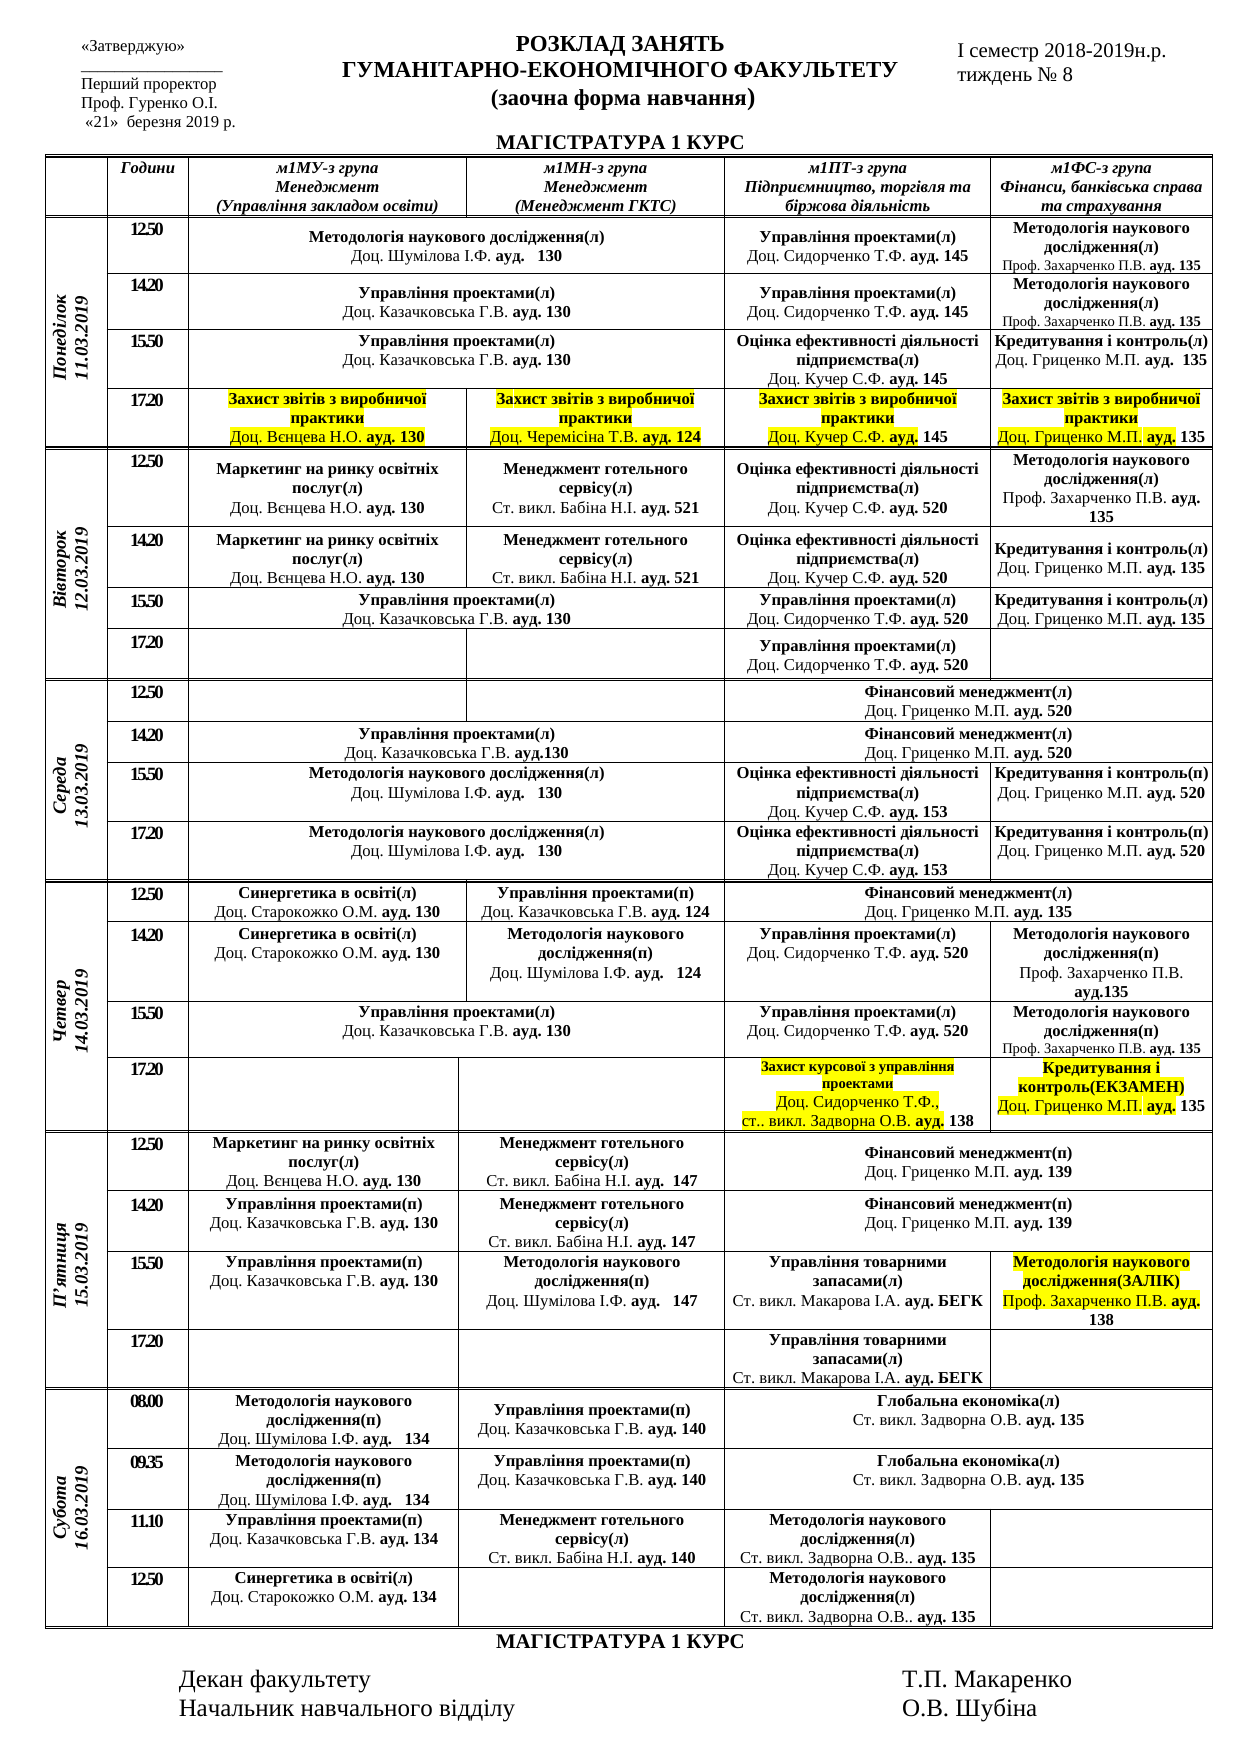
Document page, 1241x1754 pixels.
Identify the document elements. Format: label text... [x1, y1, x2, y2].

table_cell Управління товарними запасами(л) Ст. викл. Макарова І.А. ауд. БЕГК [725, 1252, 990, 1329]
table_header Години [108, 158, 188, 215]
table_cell [189, 1058, 458, 1130]
table_cell Управління проектами(п) Доц. Казачковська Г.В. ауд. 124 [467, 883, 724, 921]
table_cell Субота 16.03.2019 [46, 1390, 107, 1626]
table_cell 14.20 [108, 1191, 188, 1251]
table_cell Методологія наукового дослідження(п) Проф. Захарченко П.В. ауд.135 [991, 922, 1212, 1001]
table_cell Управління проектами(п) Доц. Казачковська Г.В. ауд. 134 [189, 1510, 458, 1567]
table_cell Управління проектами(л) Доц. Казачковська Г.В. ауд.130 [189, 722, 724, 762]
table_cell Захист звітів з виробничої практики Доц. Гриценко М.П. ауд. 135 [1138, 389, 1212, 446]
table_cell 12.50 [108, 218, 188, 273]
table_cell Управління проектами(л) Доц. Сидорченко Т.Ф. ауд. 520 [725, 922, 990, 1001]
table_cell 14.20 [108, 722, 188, 762]
table_cell Методологія наукового дослідження(п) Проф. Захарченко П.В. ауд. 135 [991, 1002, 1212, 1057]
table_cell Глобальна економіка(л) Ст. викл. Задворна О.В. ауд. 135 [725, 1390, 1212, 1448]
text МАГІСТРАТУРА 1 КУРС [75, 130, 1165, 154]
table_cell Управління проектами(л) Доц. Сидорченко Т.Ф. ауд. 145 [725, 274, 990, 329]
table_cell Управління проектами(л) Доц. Сидорченко Т.Ф. ауд. 520 [725, 629, 990, 678]
table_cell П’ятниця 15.03.2019 [46, 1133, 107, 1387]
table_cell 14.20 [108, 922, 188, 1001]
table_cell Кредитування і контроль(л) Доц. Гриценко М.П. ауд. 135 [991, 330, 1212, 388]
table_cell 12.50 [108, 883, 188, 921]
table_cell Управління товарними запасами(л) Ст. викл. Макарова І.А. ауд. БЕГК [725, 1330, 990, 1387]
table_cell 12.50 [108, 1568, 188, 1626]
table_cell Оцінка ефективності діяльності підприємства(л) Доц. Кучер С.Ф. ауд. 520 [725, 450, 990, 526]
table_cell 09.35 [108, 1449, 188, 1508]
table_cell 15.50 [108, 330, 188, 388]
table_cell Синергетика в освіті(л) Доц. Старокожко О.М. ауд. 134 [189, 1568, 458, 1626]
table_cell Синергетика в освіті(л) Доц. Старокожко О.М. ауд. 130 [189, 883, 466, 921]
table_cell [459, 1330, 724, 1387]
table_cell Четвер 14.03.2019 [46, 883, 107, 1130]
table_cell Методологія наукового дослідження(л) Ст. викл. Задворна О.В.. ауд. 135 [725, 1568, 990, 1626]
table_cell Методологія наукового дослідження(ЗАЛІК) Проф. Захарченко П.В. ауд. 138 [991, 1252, 1212, 1329]
table_cell Захист звітів з виробничої практики Доц. Вєнцева Н.О. ауд. 130 [189, 389, 290, 446]
table_cell [467, 681, 724, 721]
table_cell Фінансовий менеджмент(п) Доц. Гриценко М.П. ауд. 139 [725, 1133, 1212, 1190]
table_cell 17.20 [108, 629, 188, 678]
table_cell Захист звітів з виробничої практики Доц. Кучер С.Ф. ауд. 145 [725, 389, 821, 446]
table_cell Управління проектами(л) Доц. Казачковська Г.В. ауд. 130 [189, 1002, 724, 1057]
table_cell 15.50 [108, 1002, 188, 1057]
table_cell Захист звітів з виробничої практики Доц. Черемісіна Т.В. ауд. 124 [467, 389, 559, 446]
table_cell [189, 681, 466, 721]
table_cell Управління проектами(л) Доц. Сидорченко Т.Ф. ауд. 520 [725, 588, 990, 628]
table_cell Понеділок 11.03.2019 [46, 218, 107, 446]
table_cell Управління проектами(л) Доц. Сидорченко Т.Ф. ауд. 520 [725, 1002, 990, 1057]
table_cell Глобальна економіка(л) Ст. викл. Задворна О.В. ауд. 135 [725, 1449, 1212, 1508]
table_cell Кредитування і контроль(л) Доц. Гриценко М.П. ауд. 135 [991, 588, 1212, 628]
table_cell Кредитування і контроль(л) Доц. Гриценко М.П. ауд. 135 [991, 527, 1212, 587]
table_cell 15.50 [108, 588, 188, 628]
table_cell Управління проектами(л) Доц. Казачковська Г.В. ауд. 130 [189, 274, 724, 329]
table_cell Управління проектами(п) Доц. Казачковська Г.В. ауд. 140 [459, 1449, 724, 1508]
table_cell Фінансовий менеджмент(п) Доц. Гриценко М.П. ауд. 139 [725, 1191, 1212, 1251]
table_cell Методологія наукового дослідження(п) Доц. Шумілова І.Ф. ауд. 134 [189, 1390, 458, 1448]
table_cell [991, 1510, 1212, 1567]
table_cell 12.50 [108, 681, 188, 721]
table_cell Оцінка ефективності діяльності підприємства(л) Доц. Кучер С.Ф. ауд. 153 [725, 822, 990, 879]
table_cell Методологія наукового дослідження(л) Проф. Захарченко П.В. ауд. 135 [991, 274, 1212, 329]
table_cell [459, 1058, 724, 1130]
table_header м1ПТ-з група Підприємництво, торгівля та біржова діяльність [725, 158, 990, 215]
table_cell 14.20 [108, 527, 188, 587]
table_cell Захист звітів з виробничої практики Доц. Черемісіна Т.В. ауд. 124 [632, 389, 724, 446]
table_cell Синергетика в освіті(л) Доц. Старокожко О.М. ауд. 130 [189, 922, 466, 1001]
table_cell Фінансовий менеджмент(л) Доц. Гриценко М.П. ауд. 520 [725, 722, 1212, 762]
table_cell 17.20 [108, 1058, 188, 1130]
table_cell 08.00 [108, 1390, 188, 1448]
table_cell Фінансовий менеджмент(л) Доц. Гриценко М.П. ауд. 135 [725, 883, 1212, 921]
table_cell Методологія наукового дослідження(п) Доц. Шумілова І.Ф. ауд. 147 [459, 1252, 724, 1329]
table_cell Кредитування і контроль(ЕКЗАМЕН) Доц. Гриценко М.П. ауд. 135 [991, 1058, 1212, 1130]
table_cell [991, 1568, 1212, 1626]
table_cell Менеджмент готельного сервісу(л) Ст. викл. Бабіна Н.І. ауд. 147 [459, 1191, 724, 1251]
table_cell 12.50 [108, 1133, 188, 1190]
table_cell Кредитування і контроль(п) Доц. Гриценко М.П. ауд. 520 [991, 763, 1212, 821]
table_cell Менеджмент готельного сервісу(л) Ст. викл. Бабіна Н.І. ауд. 521 [467, 450, 724, 526]
table_header [46, 158, 107, 215]
table_cell [991, 629, 1212, 678]
table_cell Менеджмент готельного сервісу(л) Ст. викл. Бабіна Н.І. ауд. 140 [459, 1510, 724, 1567]
table_cell 17.20 [108, 822, 188, 879]
table_cell 15.50 [108, 1252, 188, 1329]
table_cell [459, 1568, 724, 1626]
text МАГІСТРАТУРА 1 КУРС [75, 1629, 1165, 1653]
table_cell Методологія наукового дослідження(п) Доц. Шумілова І.Ф. ауд. 134 [189, 1449, 458, 1508]
table_cell Захист курсової з управління проектами Доц. Сидорченко Т.Ф., ст.. викл. Задворна О.В. ауд. 138 [725, 1058, 822, 1130]
table_cell Управління проектами(п) Доц. Казачковська Г.В. ауд. 130 [189, 1252, 458, 1329]
table_cell Управління проектами(л) Доц. Казачковська Г.В. ауд. 130 [189, 330, 724, 388]
table_cell 12.50 [108, 450, 188, 526]
table_cell Захист звітів з виробничої практики Доц. Гриценко М.П. ауд. 135 [991, 389, 1064, 446]
table_cell Методологія наукового дослідження(л) Ст. викл. Задворна О.В.. ауд. 135 [725, 1510, 990, 1567]
table_cell Методологія наукового дослідження(л) Проф. Захарченко П.В. ауд. 135 [991, 450, 1212, 526]
table_cell Управління проектами(п) Доц. Казачковська Г.В. ауд. 140 [459, 1390, 724, 1448]
table_cell Маркетинг на ринку освітніх послуг(л) Доц. Вєнцева Н.О. ауд. 130 [189, 450, 466, 526]
table_cell Захист звітів з виробничої практики Доц. Кучер С.Ф. ауд. 145 [894, 389, 990, 446]
table_cell Методологія наукового дослідження(п) Доц. Шумілова І.Ф. ауд. 124 [467, 922, 724, 1001]
table_header м1ФС-з група Фінанси, банківська справа та страхування [991, 158, 1212, 215]
table_cell Менеджмент готельного сервісу(л) Ст. викл. Бабіна Н.І. ауд. 147 [459, 1133, 724, 1190]
table_cell Оцінка ефективності діяльності підприємства(л) Доц. Кучер С.Ф. ауд. 145 [725, 330, 990, 388]
table_cell Оцінка ефективності діяльності підприємства(л) Доц. Кучер С.Ф. ауд. 520 [725, 527, 990, 587]
table_cell Методологія наукового дослідження(л) Доц. Шумілова І.Ф. ауд. 130 [189, 763, 724, 821]
table_cell Методологія наукового дослідження(л) Проф. Захарченко П.В. ауд. 135 [991, 218, 1212, 273]
table_cell 15.50 [108, 763, 188, 821]
table_cell 17.20 [108, 389, 188, 446]
table_cell 11.10 [108, 1510, 188, 1567]
table_cell Маркетинг на ринку освітніх послуг(л) Доц. Вєнцева Н.О. ауд. 130 [189, 1133, 458, 1190]
table_cell Фінансовий менеджмент(л) Доц. Гриценко М.П. ауд. 520 [725, 681, 1212, 721]
table_cell [189, 629, 466, 678]
table_cell Захист курсової з управління проектами Доц. Сидорченко Т.Ф., ст.. викл. Задворна О.В. ауд. 138 [893, 1058, 990, 1130]
table_cell Методологія наукового дослідження(л) Доц. Шумілова І.Ф. ауд. 130 [189, 218, 724, 273]
table_cell Кредитування і контроль(п) Доц. Гриценко М.П. ауд. 520 [991, 822, 1212, 879]
table_cell Захист звітів з виробничої практики Доц. Вєнцева Н.О. ауд. 130 [364, 389, 466, 446]
table_header м1МУ-з група Менеджмент (Управління закладом освіти) [189, 158, 466, 215]
table_cell 17.20 [108, 1330, 188, 1387]
table_cell Вівторок 12.03.2019 [46, 450, 107, 678]
table_cell 14.20 [108, 274, 188, 329]
table_cell Управління проектами(л) Доц. Казачковська Г.В. ауд. 130 [189, 588, 724, 628]
table_header м1МН-з група Менеджмент (Менеджмент ГКТС) [467, 158, 724, 215]
table_cell [991, 1330, 1212, 1387]
table_cell Методологія наукового дослідження(л) Доц. Шумілова І.Ф. ауд. 130 [189, 822, 724, 879]
table_cell [467, 629, 724, 678]
table_cell Середа 13.03.2019 [46, 681, 107, 879]
table_cell Оцінка ефективності діяльності підприємства(л) Доц. Кучер С.Ф. ауд. 153 [725, 763, 990, 821]
table_cell [189, 1330, 458, 1387]
table_cell Менеджмент готельного сервісу(л) Ст. викл. Бабіна Н.І. ауд. 521 [467, 527, 724, 587]
table_cell Управління проектами(л) Доц. Сидорченко Т.Ф. ауд. 145 [725, 218, 990, 273]
table_cell Управління проектами(п) Доц. Казачковська Г.В. ауд. 130 [189, 1191, 458, 1251]
table_cell Маркетинг на ринку освітніх послуг(л) Доц. Вєнцева Н.О. ауд. 130 [189, 527, 466, 587]
